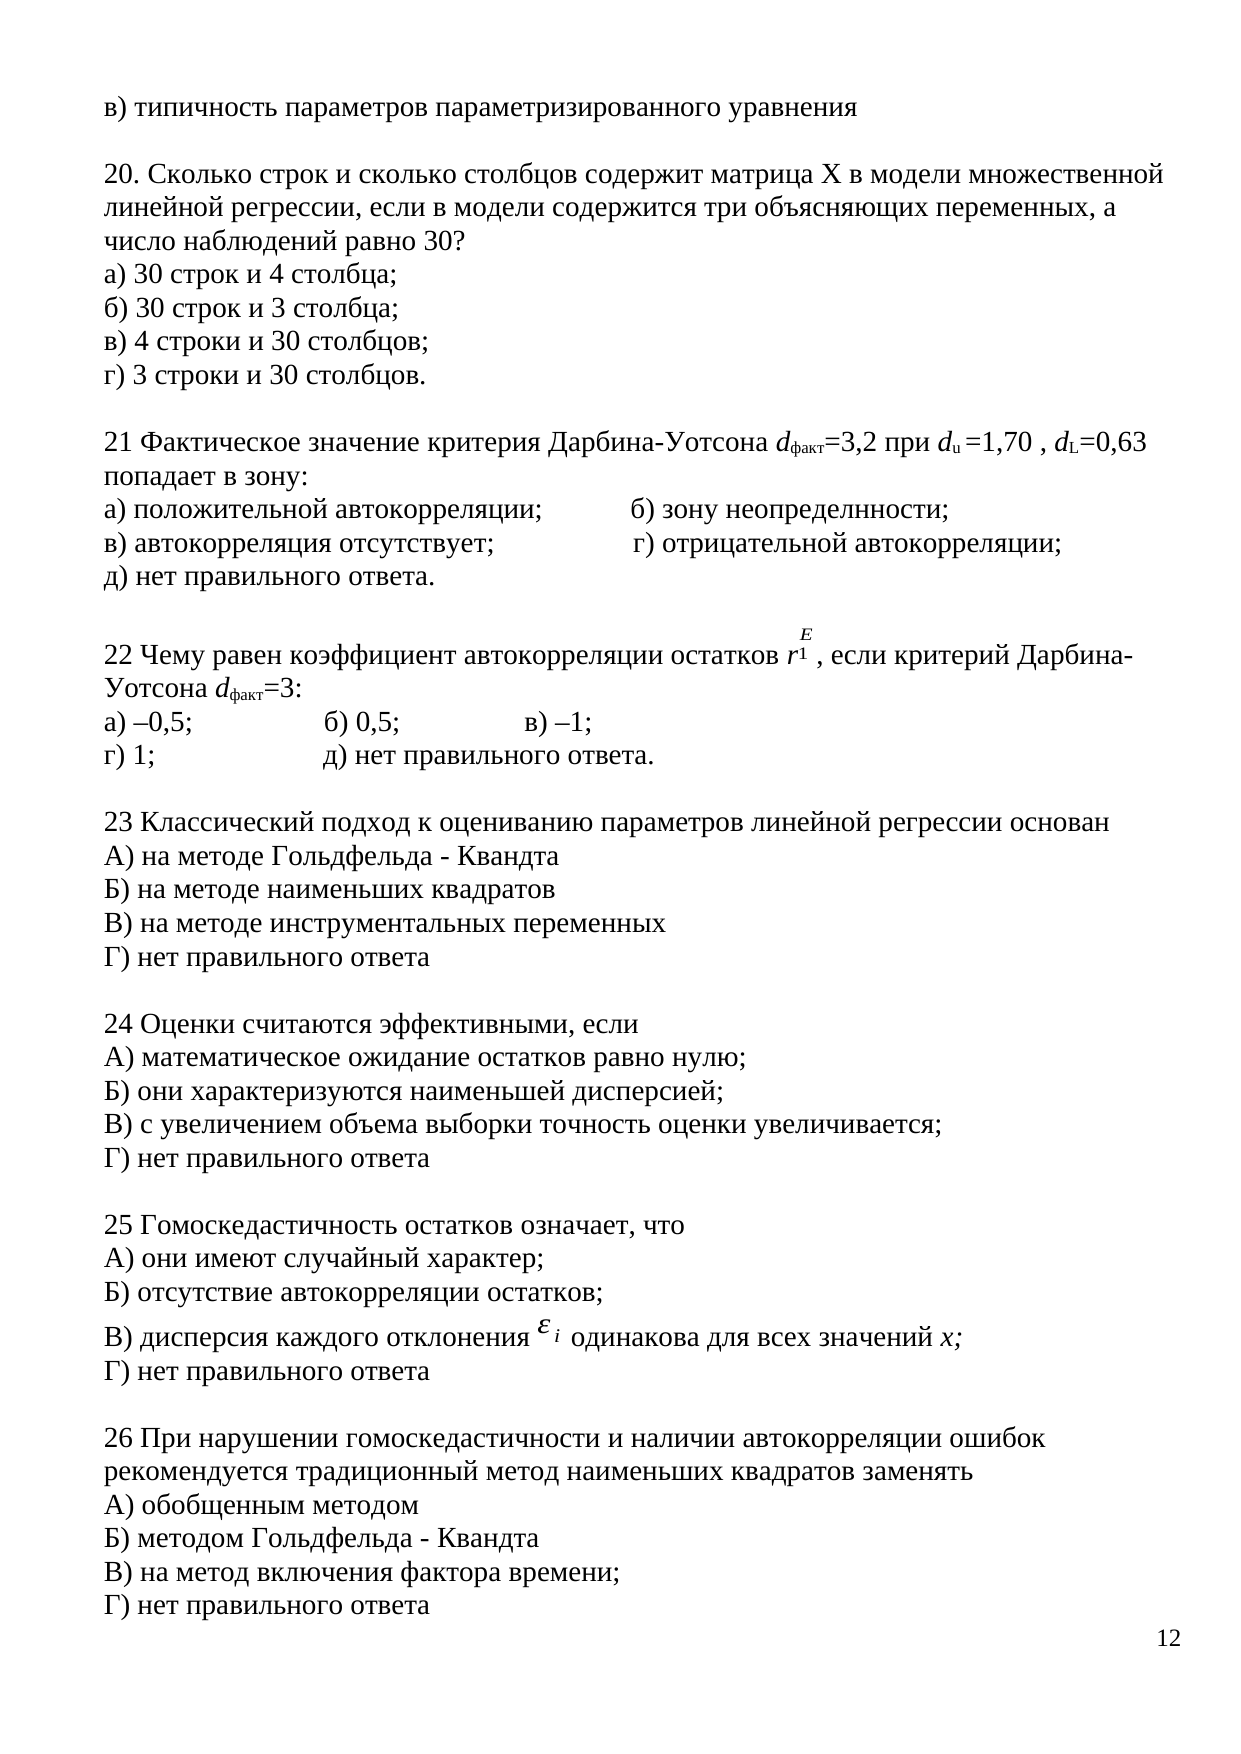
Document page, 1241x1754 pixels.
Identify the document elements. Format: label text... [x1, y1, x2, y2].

text В) на метод включения фактора времени; [103, 1554, 1181, 1587]
text Г) нет правильного ответа [103, 1587, 1181, 1621]
text 23 Классический подход к оцениванию параметров линейной регрессии основан [103, 804, 1181, 838]
text а) –0,5; б) 0,5; в) –1; [103, 704, 1181, 737]
text а) положительной автокорреляции; б) зону неопределнности; [103, 491, 1181, 525]
text В) на методе инструментальных переменных [103, 905, 1181, 939]
text А) обобщенным методом [103, 1487, 1181, 1520]
text в) 4 строки и 30 столбцов; [103, 323, 1181, 357]
text А) математическое ожидание остатков равно нулю; [103, 1039, 1181, 1073]
text 24 Оценки считаются эффективными, если [103, 1006, 1181, 1039]
text г) 1; д) нет правильного ответа. [103, 737, 1181, 771]
text б) 30 строк и 3 столбца; [103, 290, 1181, 323]
text 26 При нарушении гомоскедастичности и наличии автокорреляции ошибок рекомендуется традиционный метод наименьших квадратов заменять [103, 1420, 1181, 1487]
text Г) нет правильного ответа [103, 939, 1181, 972]
text Б) отсутствие автокорреляции остатков; [103, 1274, 1181, 1308]
text г) 3 строки и 30 столбцов. [103, 357, 1181, 391]
text Б) они характеризуются наименьшей дисперсией; [103, 1073, 1181, 1106]
text 20. Сколько строк и сколько столбцов содержит матрица X в модели множественной линейной регрессии, если в модели содержится три объясняющих переменных, а число наблюдений равно 30? [103, 156, 1181, 256]
text д) нет правильного ответа. [103, 558, 1181, 592]
text А) они имеют случайный характер; [103, 1241, 1181, 1274]
text 21 Фактическое значение критерия Дарбина-Уотсона dфакт=3,2 при du =1,70 , dL=0,63 попадает в зону: [103, 424, 1181, 491]
text в) типичность параметров параметризированного уравнения [103, 89, 1181, 122]
text в) автокорреляция отсутствует; г) отрицательной автокорреляции; [103, 525, 1181, 558]
text Г) нет правильного ответа [103, 1140, 1181, 1173]
text 22 Чему равен коэффициент автокорреляции остатков r, если критерий Дарбина-Уотсона dфакт=3: [103, 625, 1181, 704]
text В) с увеличением объема выборки точность оценки увеличивается; [103, 1106, 1181, 1140]
text В) дисперсия каждого отклонения одинакова для всех значений х; [103, 1308, 1181, 1353]
text Г) нет правильного ответа [103, 1353, 1181, 1386]
text 25 Гомоскедастичность остатков означает, что [103, 1207, 1181, 1241]
text А) на методе Гольдфельда - Квандта [103, 838, 1181, 872]
text а) 30 строк и 4 столбца; [103, 256, 1181, 290]
text Б) методом Гольдфельда - Квандта [103, 1520, 1181, 1554]
text Б) на методе наименьших квадратов [103, 872, 1181, 905]
